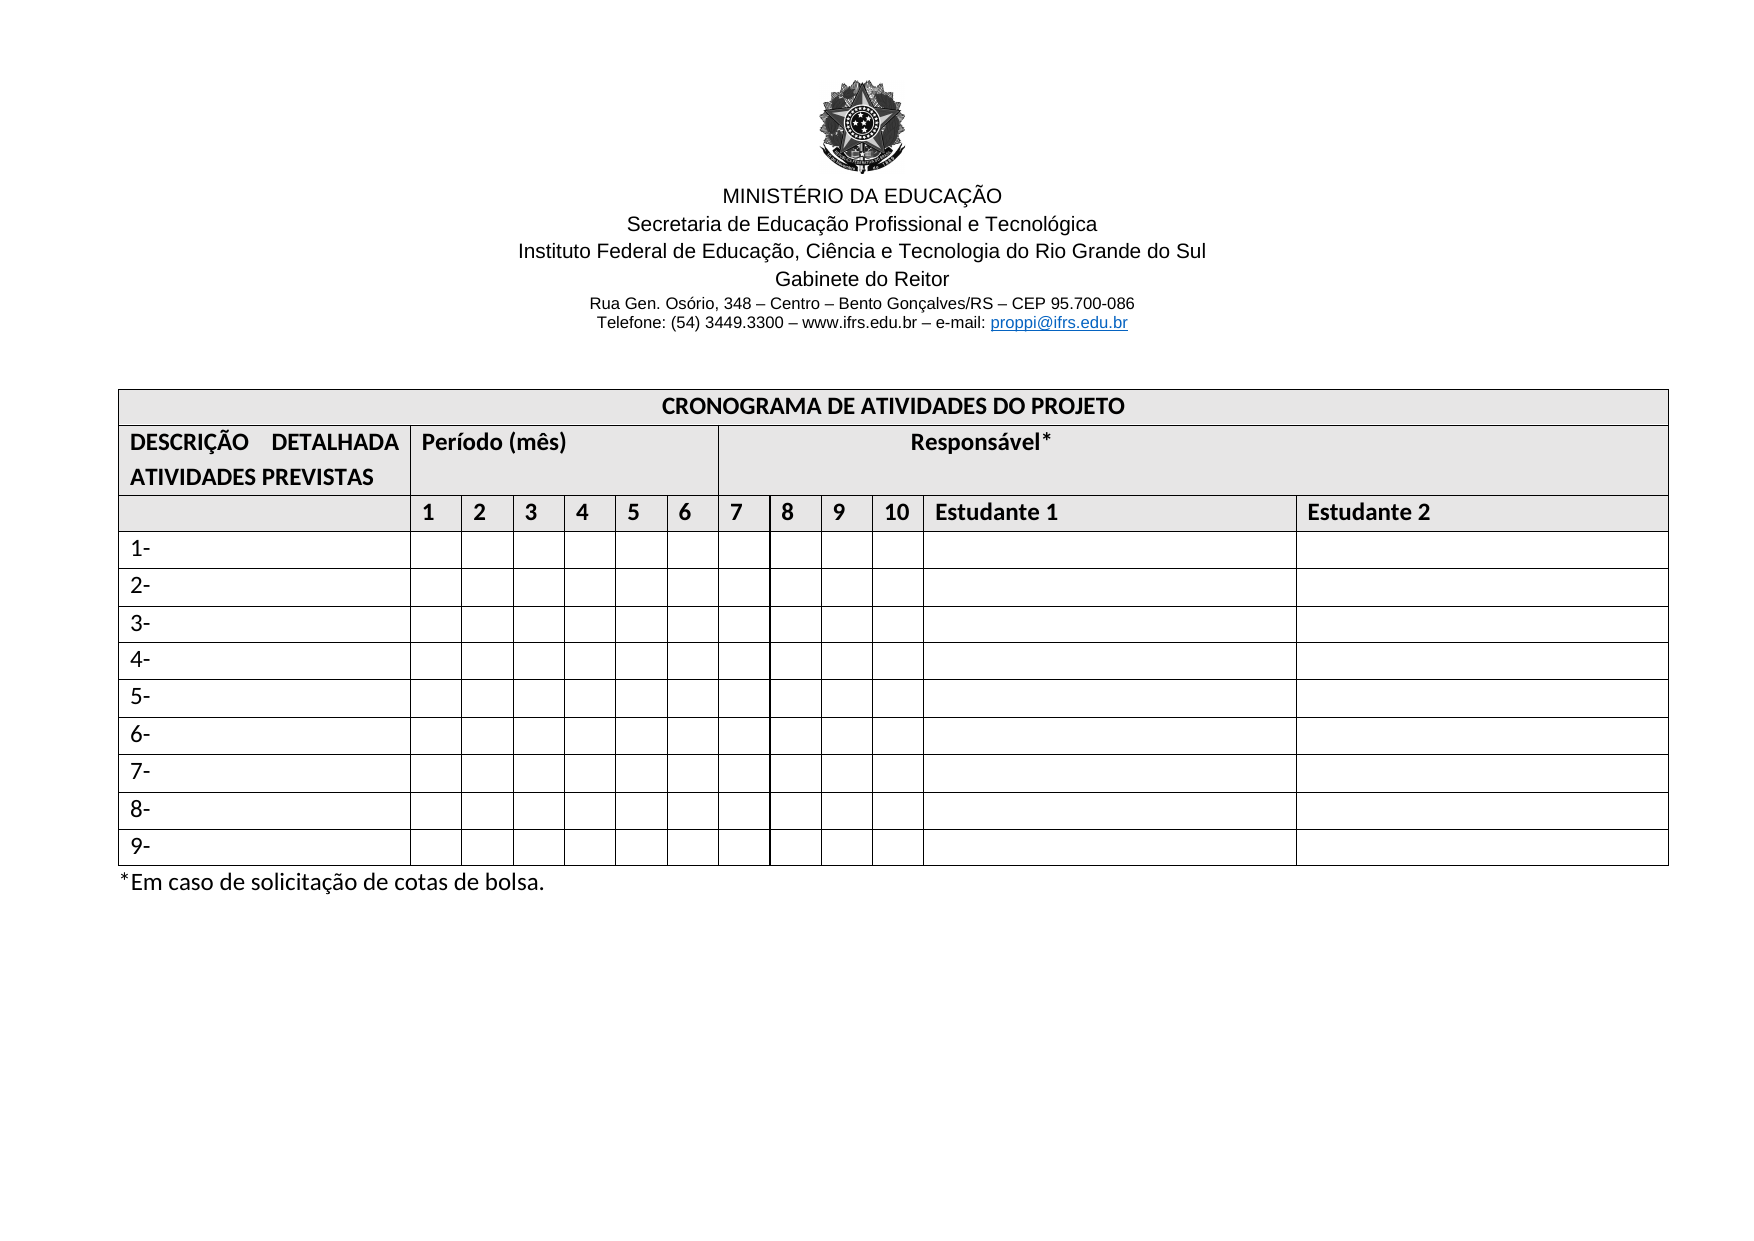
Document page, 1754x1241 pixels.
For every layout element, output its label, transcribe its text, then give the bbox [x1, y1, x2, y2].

table_cell [514, 793, 564, 829]
table_cell [873, 532, 923, 568]
table_cell [719, 793, 769, 829]
table_cell [565, 643, 615, 679]
table_cell [668, 643, 718, 679]
table_cell [1297, 793, 1668, 829]
table_cell [565, 532, 615, 568]
table_cell [1297, 607, 1668, 642]
table_cell [616, 718, 667, 754]
table_cell 7 [719, 496, 769, 531]
table_cell [771, 532, 821, 568]
table_cell [616, 793, 667, 829]
table_cell [616, 607, 667, 642]
table_cell [924, 680, 1296, 717]
table_cell [771, 793, 821, 829]
table_cell [719, 718, 769, 754]
table_cell [616, 830, 667, 865]
table_cell [668, 532, 718, 568]
table_cell [873, 569, 923, 606]
table_cell [462, 532, 513, 568]
table_cell 1 [411, 496, 461, 531]
table_cell [411, 755, 461, 792]
table_cell [822, 830, 872, 865]
table_cell [719, 643, 769, 679]
table_cell [924, 569, 1296, 606]
table_cell [616, 680, 667, 717]
table_cell 10 [873, 496, 923, 531]
table_header CRONOGRAMA DE ATIVIDADES DO PROJETO [119, 390, 1668, 424]
table_cell [668, 793, 718, 829]
table_cell [771, 607, 821, 642]
table_cell 5 [616, 496, 667, 531]
table_cell 6 [668, 496, 718, 531]
table_cell 3 [514, 496, 564, 531]
table_cell 9- [119, 830, 410, 865]
table_cell [873, 680, 923, 717]
table_cell [411, 680, 461, 717]
table_cell [616, 569, 667, 606]
table_cell [411, 607, 461, 642]
table_cell Responsável* [719, 426, 1668, 495]
table_cell [873, 830, 923, 865]
table_cell [462, 830, 513, 865]
picture [819, 80, 906, 174]
table_cell [1297, 532, 1668, 568]
table_cell 1- [119, 532, 410, 568]
table_cell [462, 680, 513, 717]
table_cell [1297, 680, 1668, 717]
table_cell [1297, 830, 1668, 865]
table_cell [668, 607, 718, 642]
table_cell [1297, 718, 1668, 754]
table_cell [822, 569, 872, 606]
table_cell [462, 755, 513, 792]
table_cell [668, 830, 718, 865]
table_cell [565, 755, 615, 792]
table_cell Estudante 2 [1297, 496, 1668, 531]
table_cell 2 [462, 496, 513, 531]
table_cell 8 [771, 496, 821, 531]
table_cell [514, 718, 564, 754]
table_cell [565, 793, 615, 829]
table_cell [924, 532, 1296, 568]
table_cell [771, 569, 821, 606]
table_cell [565, 607, 615, 642]
table_cell [616, 643, 667, 679]
table_cell [462, 793, 513, 829]
table_cell [719, 680, 769, 717]
table_cell [822, 755, 872, 792]
table_cell [771, 755, 821, 792]
table_cell [719, 569, 769, 606]
table_cell [411, 830, 461, 865]
table_cell [514, 680, 564, 717]
table_cell [719, 532, 769, 568]
table_cell [616, 532, 667, 568]
table_cell 5- [119, 680, 410, 717]
table_cell [514, 569, 564, 606]
table_cell [514, 755, 564, 792]
table_cell [411, 643, 461, 679]
table_cell [822, 718, 872, 754]
table_cell [873, 643, 923, 679]
table_cell [1297, 643, 1668, 679]
table_cell [924, 643, 1296, 679]
table_cell [514, 830, 564, 865]
table_cell [668, 755, 718, 792]
table_cell 7- [119, 755, 410, 792]
table_cell [668, 569, 718, 606]
table_cell [822, 680, 872, 717]
table_cell [873, 718, 923, 754]
table_cell [411, 532, 461, 568]
table_cell 2- [119, 569, 410, 606]
table_cell [514, 532, 564, 568]
table_cell [462, 643, 513, 679]
table_cell [924, 607, 1296, 642]
table_cell [514, 643, 564, 679]
table_cell [924, 830, 1296, 865]
table_cell 4- [119, 643, 410, 679]
table_cell [119, 496, 410, 531]
table_cell Período (mês) [411, 426, 718, 495]
table_cell [924, 718, 1296, 754]
table_cell [771, 830, 821, 865]
table_cell Estudante 1 [924, 496, 1296, 531]
table_cell 3- [119, 607, 410, 642]
table_cell DESCRIÇÃO DETALHADA ATIVIDADES PREVISTAS [119, 426, 410, 495]
table_cell 6- [119, 718, 410, 754]
table_cell [822, 607, 872, 642]
table_cell [565, 680, 615, 717]
table_cell 9 [822, 496, 872, 531]
table_cell [462, 569, 513, 606]
table_cell [565, 830, 615, 865]
table_cell [668, 718, 718, 754]
table_cell 8- [119, 793, 410, 829]
table_cell [668, 680, 718, 717]
table_cell [616, 755, 667, 792]
table_cell [873, 793, 923, 829]
text *Em caso de solicitação de cotas de bolsa. [118, 866, 1606, 897]
table_cell [565, 569, 615, 606]
table_cell [771, 718, 821, 754]
table_cell [822, 532, 872, 568]
table_cell [719, 607, 769, 642]
table_cell [1297, 755, 1668, 792]
table_cell 4 [565, 496, 615, 531]
table_cell [924, 755, 1296, 792]
table_cell [462, 607, 513, 642]
table_cell [1297, 569, 1668, 606]
table_cell [565, 718, 615, 754]
table_cell [411, 569, 461, 606]
table_cell [411, 793, 461, 829]
table_cell [873, 755, 923, 792]
table_cell [514, 607, 564, 642]
table_cell [822, 643, 872, 679]
table_cell [771, 643, 821, 679]
table_cell [924, 793, 1296, 829]
table_cell [462, 718, 513, 754]
table_cell [411, 718, 461, 754]
table_cell [771, 680, 821, 717]
table_cell [822, 793, 872, 829]
table_cell [873, 607, 923, 642]
table_cell [719, 755, 769, 792]
table_cell [719, 830, 769, 865]
